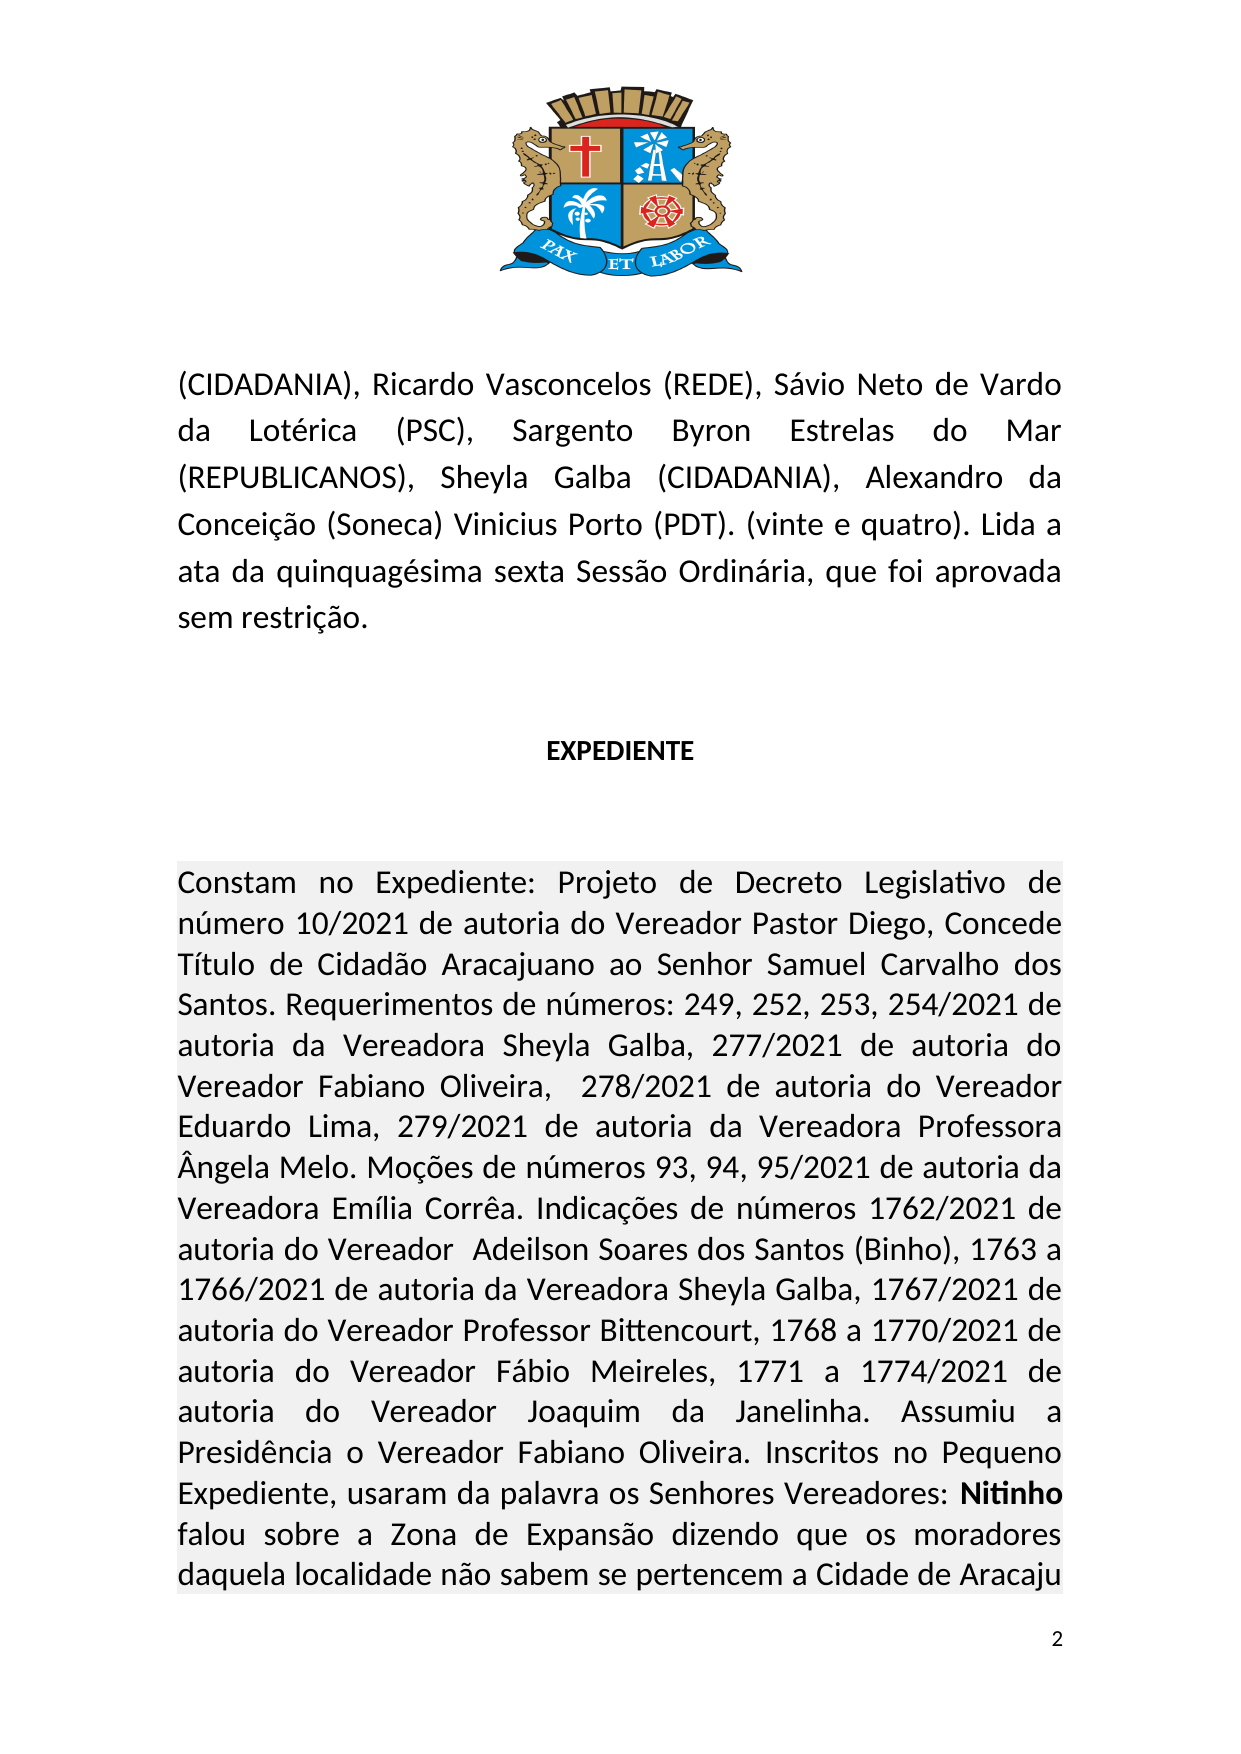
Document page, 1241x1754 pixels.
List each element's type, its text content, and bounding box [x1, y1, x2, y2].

text EXPEDIENTE [177, 732, 1063, 767]
picture [488, 73, 753, 307]
